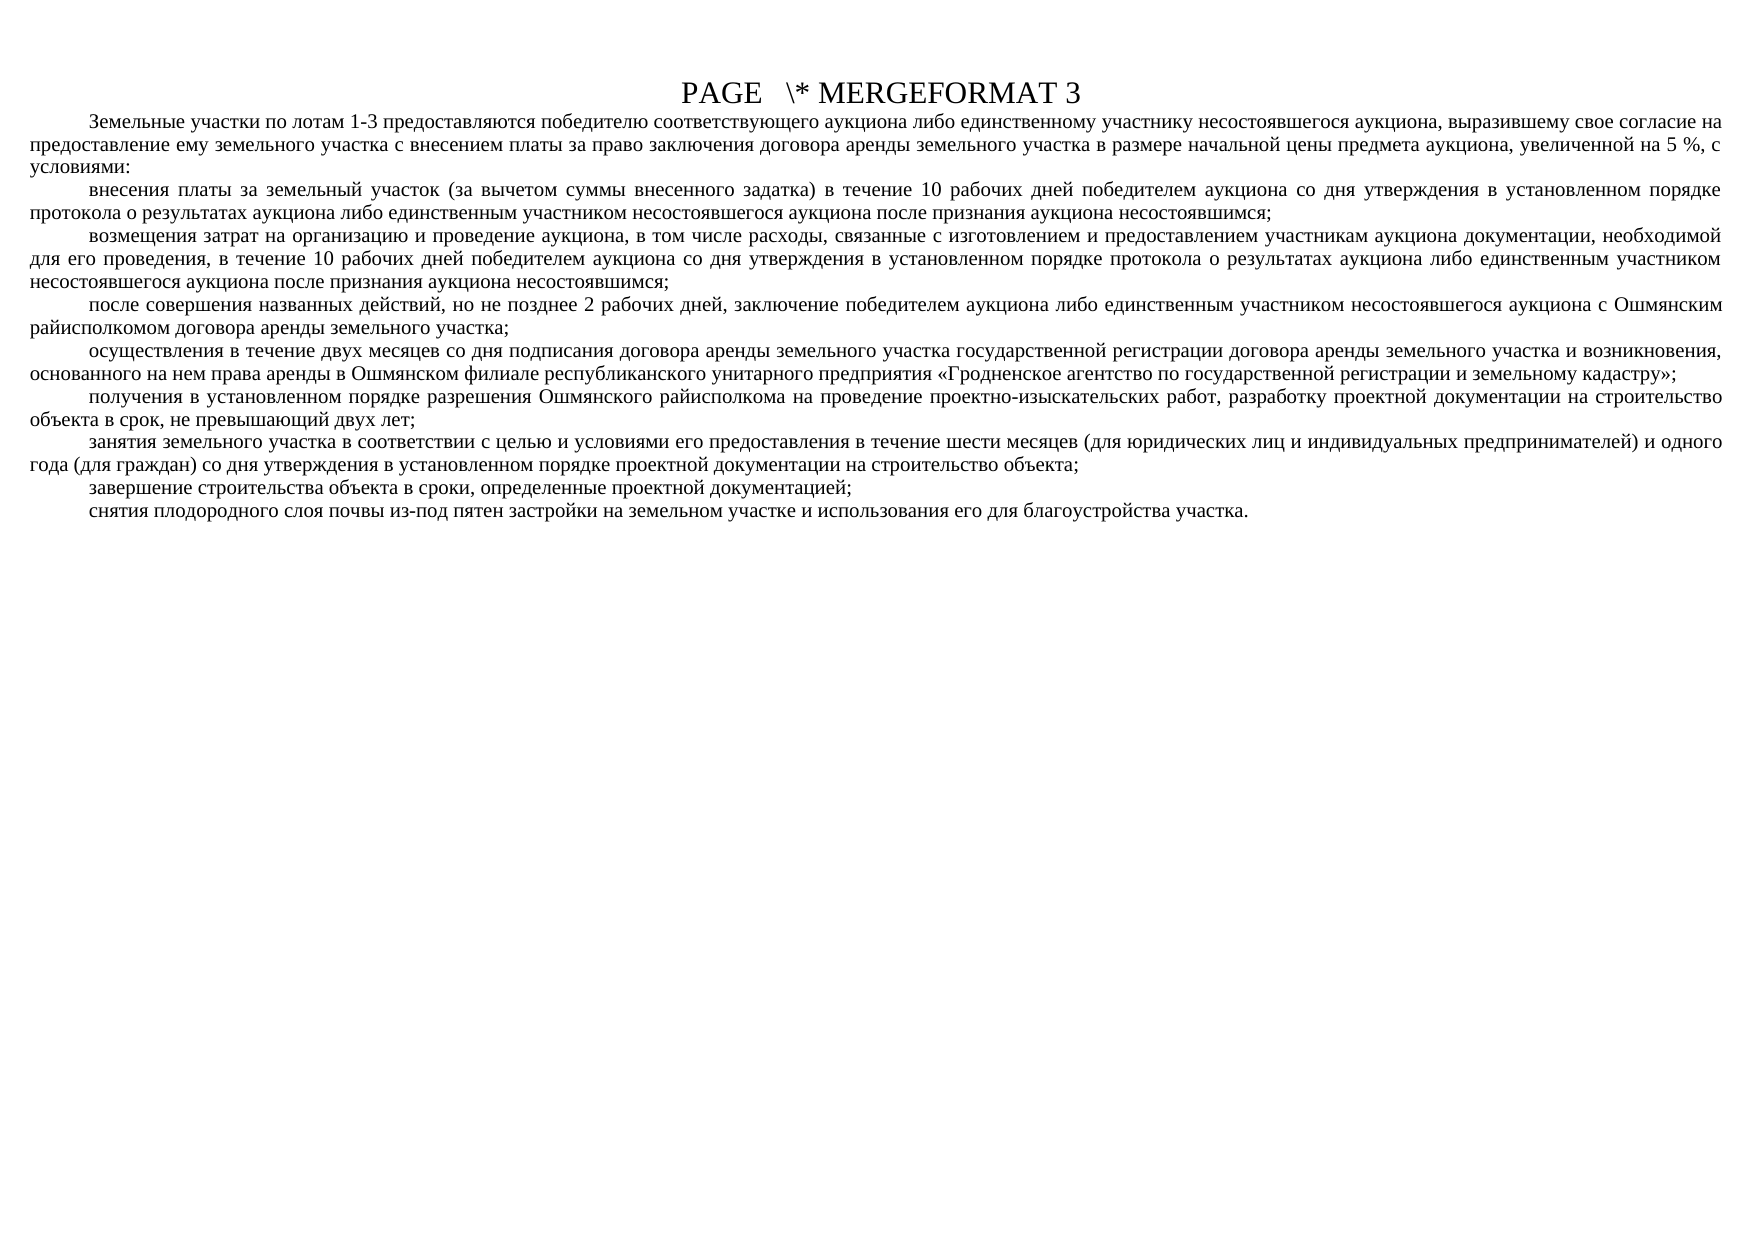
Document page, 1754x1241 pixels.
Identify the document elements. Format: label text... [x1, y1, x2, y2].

text внесения платы за земельный участок (за вычетом суммы внесенного задатка) в течение 10 рабочих дней победителем аукциона со дня утверждения в установленном порядке протокола о результатах аукциона либо единственным участником несостоявшегося аукциона после признания аукциона несостоявшимся; [29, 178, 1724, 224]
text возмещения затрат на организацию и проведение аукциона, в том числе расходы, связанные с изготовлением и предоставлением участникам аукциона документации, необходимой для его проведения, в течение 10 рабочих дней победителем аукциона со дня утверждения в установленном порядке протокола о результатах аукциона либо единственным участником несостоявшегося аукциона после признания аукциона несостоявшимся; [29, 224, 1724, 293]
text Земельные участки по лотам 1-3 предоставляются победителю соответствующего аукциона либо единственному участнику несостоявшегося аукциона, выразившему свое согласие на предоставление ему земельного участка с внесением платы за право заключения договора аренды земельного участка в размере начальной цены предмета аукциона, увеличенной на 5 %, с условиями: [29, 110, 1724, 178]
text осуществления в течение двух месяцев со дня подписания договора аренды земельного участка государственной регистрации договора аренды земельного участка и возникновения, основанного на нем права аренды в Ошмянском филиале республиканского унитарного предприятия «Гродненское агентство по государственной регистрации и земельному кадастру»; [29, 339, 1724, 385]
text завершение строительства объекта в сроки, определенные проектной документацией; [29, 476, 1724, 499]
text снятия плодородного слоя почвы из-под пятен застройки на земельном участке и использования его для благоустройства участка. [29, 499, 1724, 522]
text после совершения названных действий, но не позднее 2 рабочих дней, заключение победителем аукциона либо единственным участником несостоявшегося аукциона с Ошмянским райисполкомом договора аренды земельного участка; [29, 293, 1724, 339]
text занятия земельного участка в соответствии с целью и условиями его предоставления в течение шести месяцев (для юридических лиц и индивидуальных предпринимателей) и одного года (для граждан) со дня утверждения в установленном порядке проектной документации на строительство объекта; [29, 431, 1724, 476]
text получения в установленном порядке разрешения Ошмянского райисполкома на проведение проектно-изыскательских работ, разработку проектной документации на строительство объекта в срок, не превышающий двух лет; [29, 385, 1724, 431]
